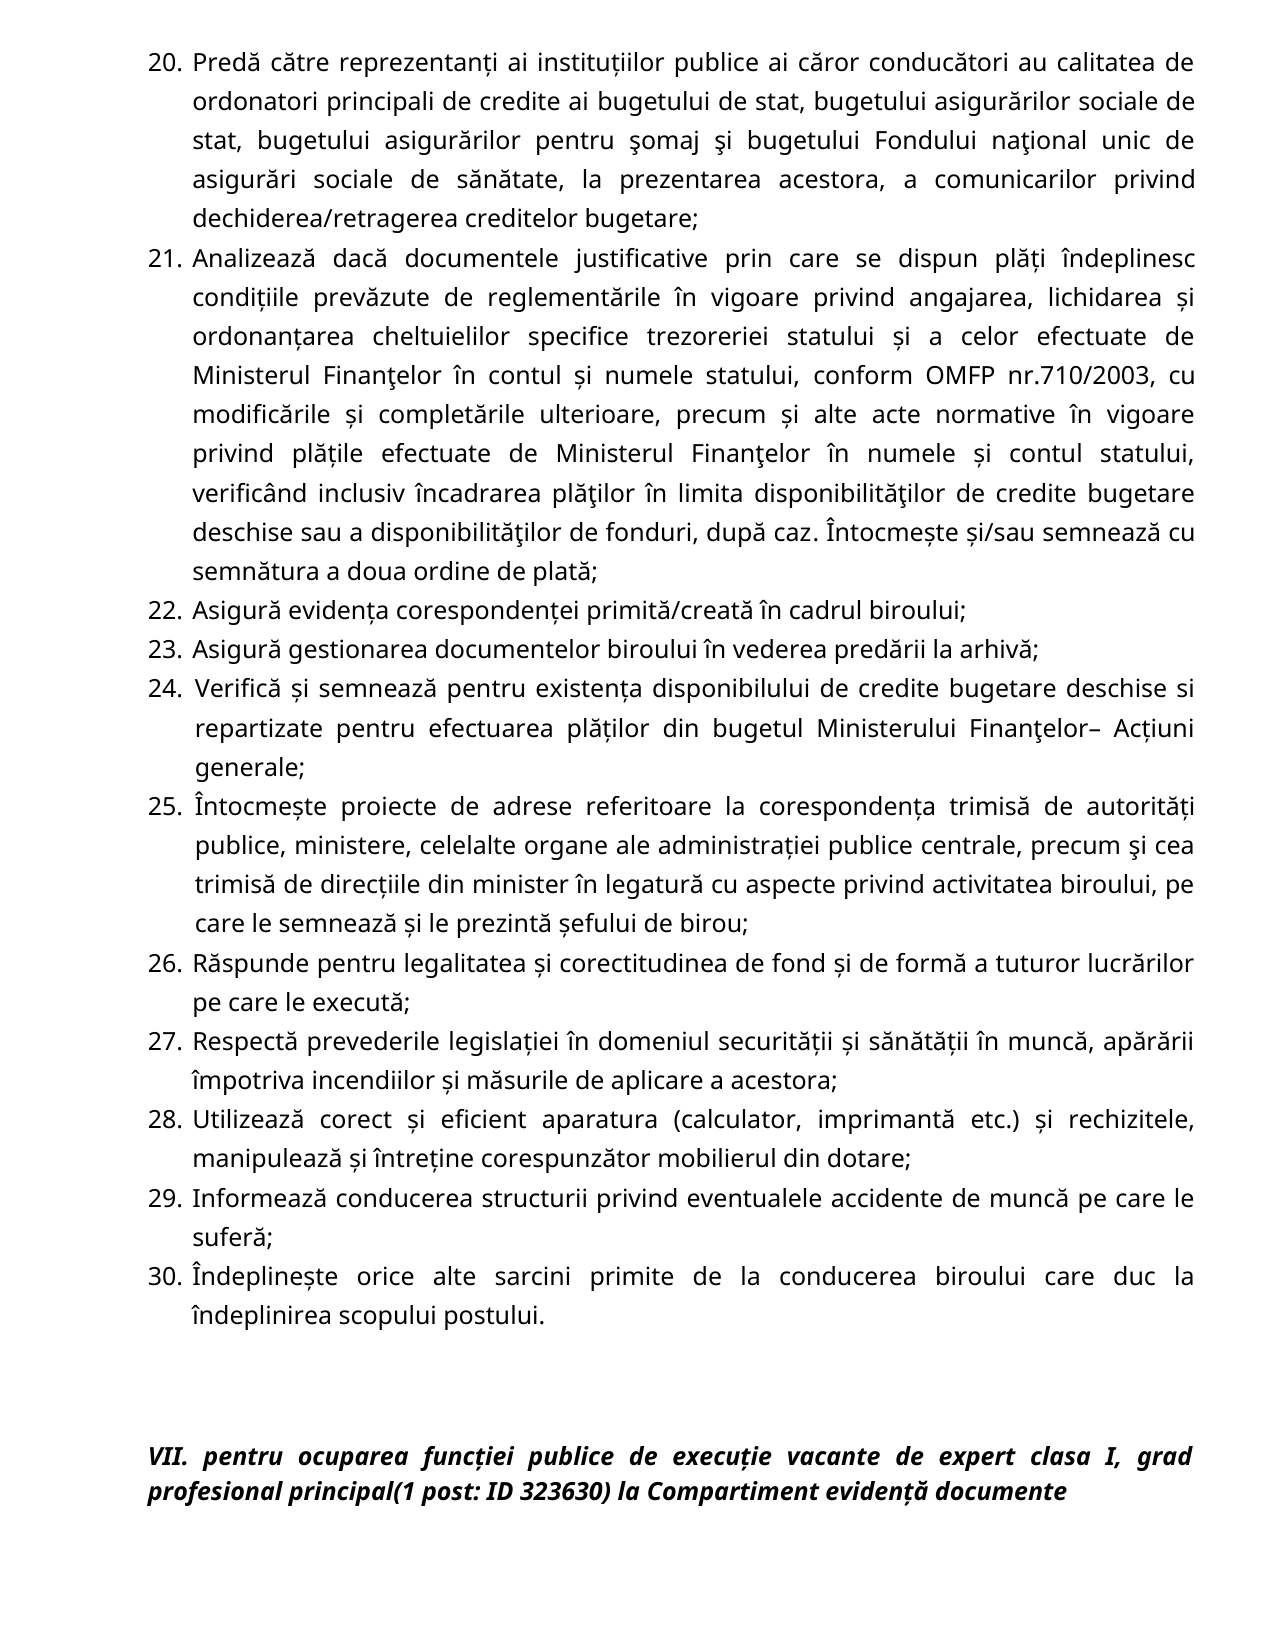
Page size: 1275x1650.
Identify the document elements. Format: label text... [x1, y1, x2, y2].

list Asigură evidența corespondenței primită/creată în cadrul biroului; [148, 593, 1196, 627]
list Utilizează corect și eficient aparatura (calculator, imprimantă etc.) și rechizitele, manipulează și întreține corespunzător mobilierul din dotare; [148, 1102, 1196, 1175]
list VII. pentru ocuparea funcției publice de execuție vacante de expert clasa I, grad profesional principal(1 post: ID 323630) la Compartiment evidență documente [148, 1439, 1196, 1507]
list Asigură gestionarea documentelor biroului în vederea predării la arhivă; [148, 632, 1196, 666]
list Informează conducerea structurii privind eventualele accidente de muncă pe care le suferă; [148, 1180, 1196, 1253]
list Răspunde pentru legalitatea și corectitudinea de fond și de formă a tuturor lucrărilor pe care le execută; [148, 945, 1196, 1018]
list Îndeplinește orice alte sarcini primite de la conducerea biroului care duc la îndeplinirea scopului postului. [148, 1258, 1196, 1332]
list Verifică și semnează pentru existența disponibilului de credite bugetare deschise si repartizate pentru efectuarea plăților din bugetul Ministerului Finanţelor– Acțiuni generale; [148, 671, 1196, 783]
list Analizează dacă documentele justificative prin care se dispun plăți îndeplinesc condițiile prevăzute de reglementările în vigoare privind angajarea, lichidarea și ordonanțarea cheltuielilor specifice trezoreriei statului și a celor efectuate de Ministerul Finanţelor în contul și numele statului, conform OMFP nr.710/2003, cu modificările și completările ulterioare, precum și alte acte normative în vigoare privind plățile efectuate de Ministerul Finanţelor în numele și contul statului, verificând inclusiv încadrarea plăţilor în limita disponibilităţilor de credite bugetare deschise sau a disponibilităţilor de fonduri, după caz. Întocmește și/sau semnează cu semnătura a doua ordine de plată; [148, 240, 1196, 588]
list Respectă prevederile legislației în domeniul securității și sănătății în muncă, apărării împotriva incendiilor și măsurile de aplicare a acestora; [148, 1023, 1196, 1097]
list Predă către reprezentanți ai instituțiilor publice ai căror conducători au calitatea de ordonatori principali de credite ai bugetului de stat, bugetului asigurărilor sociale de stat, bugetului asigurărilor pentru şomaj şi bugetului Fondului naţional unic de asigurări sociale de sănătate, la prezentarea acestora, a comunicarilor privind dechiderea/retragerea creditelor bugetare; [148, 44, 1196, 235]
list Întocmește proiecte de adrese referitoare la corespondența trimisă de autorități publice, ministere, celelalte organe ale administrației publice centrale, precum şi cea trimisă de direcțiile din minister în legatură cu aspecte privind activitatea biroului, pe care le semnează și le prezintă șefului de birou; [148, 788, 1196, 940]
